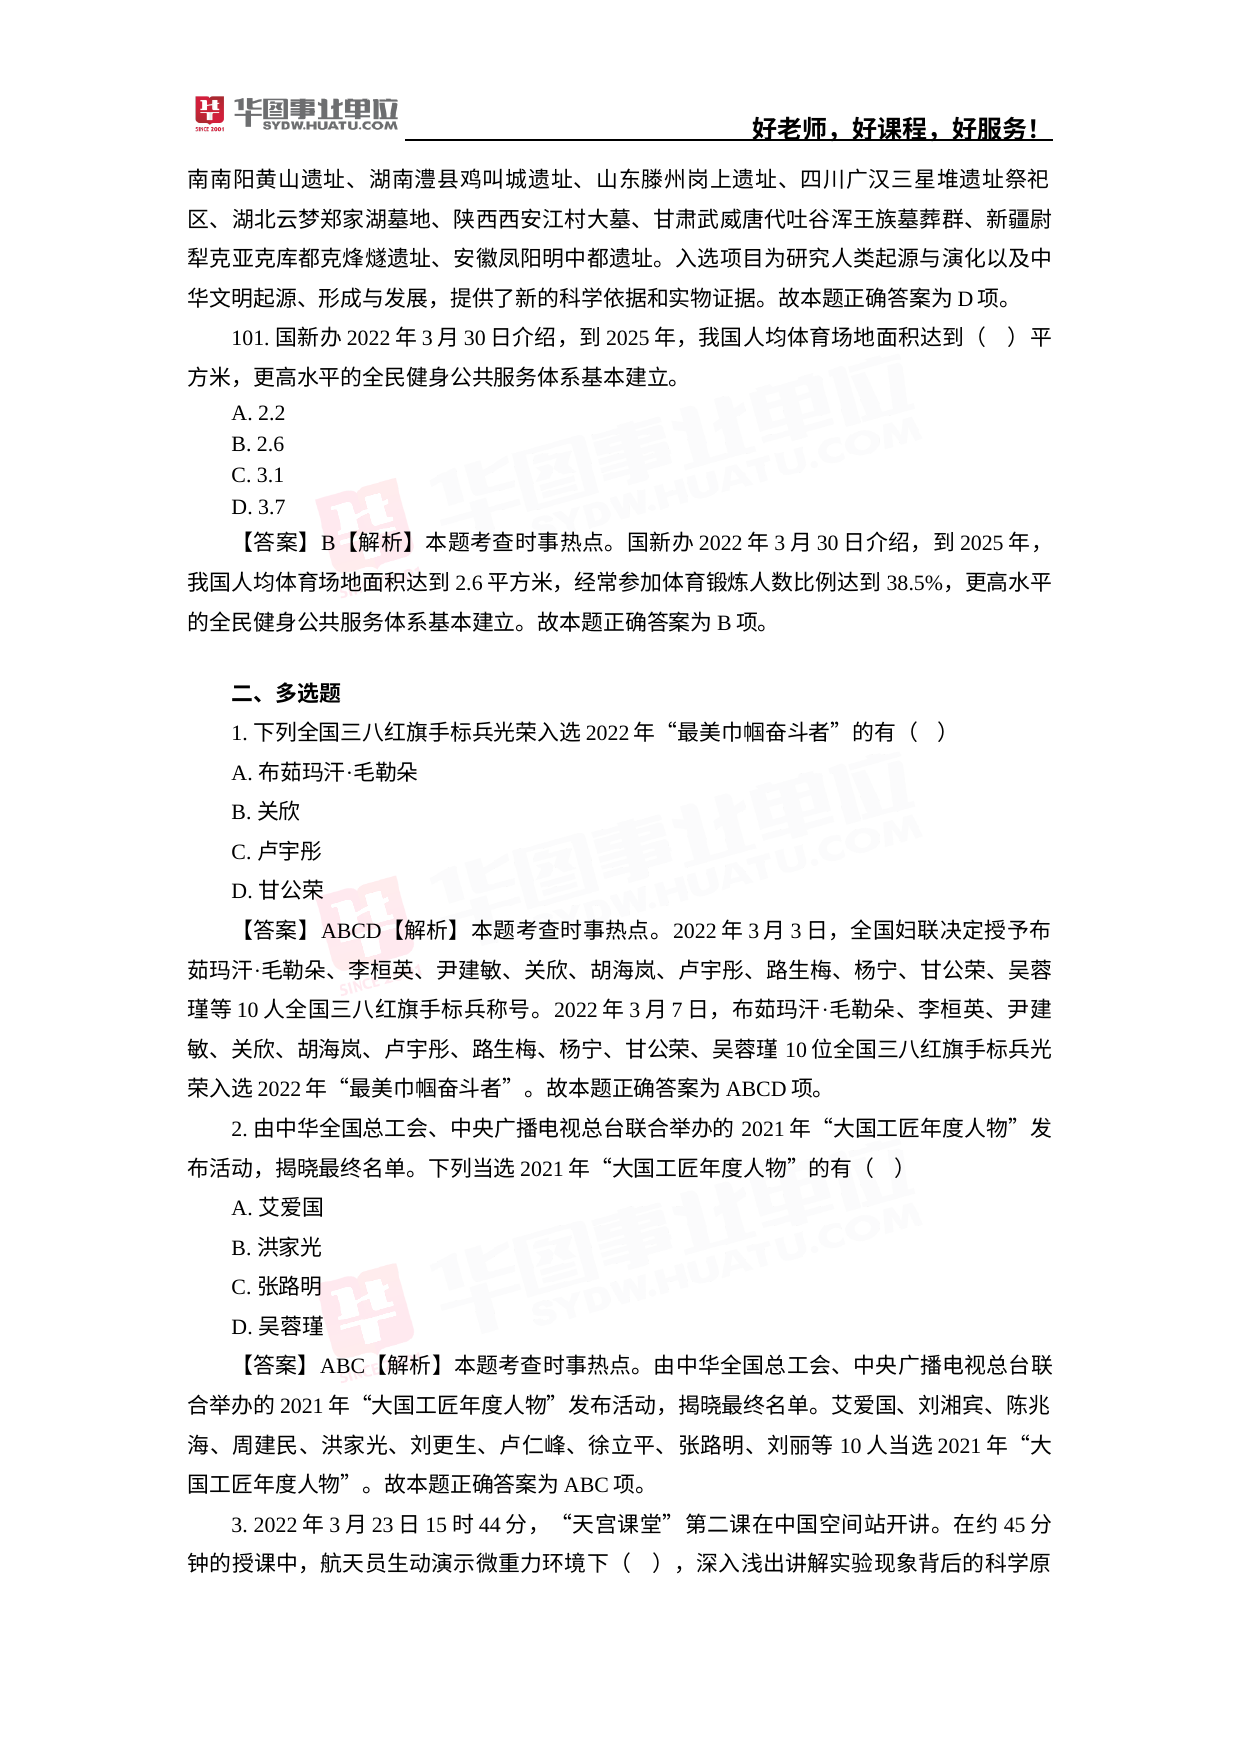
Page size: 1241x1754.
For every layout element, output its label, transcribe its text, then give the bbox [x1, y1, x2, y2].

text C. 3.1 [187, 462, 1053, 488]
text C. 张路明 [187, 1269, 1053, 1301]
text 【答案】B【解析】本题考查时事热点。国新办2022年3月30日介绍，到2025年，我国人均体育场地面积达到2.6平方米，经常参加体育锻炼人数比例达到38.5%，更高水平的全民健身公共服务体系基本建立。故本题正确答案为B项。 [187, 525, 1053, 636]
text 101. 国新办2022年3月30日介绍，到2025年，我国人均体育场地面积达到（ ）平方米，更高水平的全民健身公共服务体系基本建立。 [187, 320, 1053, 392]
text D. 甘公荣 [187, 873, 1053, 905]
text B. 洪家光 [187, 1230, 1053, 1261]
text D. 3.7 [187, 494, 1053, 519]
text A. 布茹玛汗·毛勒朵 [187, 755, 1053, 786]
text D. 吴蓉瑾 [187, 1309, 1053, 1341]
text 【答案】ABC【解析】本题考查时事热点。由中华全国总工会、中央广播电视总台联合举办的2021年“大国工匠年度人物”发布活动，揭晓最终名单。艾爱国、刘湘宾、陈兆海、周建民、洪家光、刘更生、卢仁峰、徐立平、张路明、刘丽等10人当选2021年“大国工匠年度人物”。故本题正确答案为ABC项。 [187, 1348, 1053, 1499]
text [187, 162, 1053, 312]
picture [187, 90, 406, 138]
text B. 2.6 [187, 431, 1053, 456]
text 二、多选题 [187, 676, 1053, 707]
text 2. 由中华全国总工会、中央广播电视总台联合举办的2021年“大国工匠年度人物”发布活动，揭晓最终名单。下列当选2021年“大国工匠年度人物”的有（ ） [187, 1111, 1053, 1182]
text A. 艾爱国 [187, 1190, 1053, 1222]
text 【答案】ABCD【解析】本题考查时事热点。2022年3月3日，全国妇联决定授予布茹玛汗·毛勒朵、李桓英、尹建敏、关欣、胡海岚、卢宇彤、路生梅、杨宁、甘公荣、吴蓉瑾等10人全国三八红旗手标兵称号。2022年3月7日，布茹玛汗·毛勒朵、李桓英、尹建敏、关欣、胡海岚、卢宇彤、路生梅、杨宁、甘公荣、吴蓉瑾10位全国三八红旗手标兵光荣入选2022年“最美巾帼奋斗者”。故本题正确答案为ABCD项。 [187, 913, 1053, 1103]
text 1. 下列全国三八红旗手标兵光荣入选2022年“最美巾帼奋斗者”的有（ ） [187, 715, 1053, 747]
text C. 卢宇彤 [187, 834, 1053, 866]
text A. 2.2 [187, 399, 1053, 425]
text B. 关欣 [187, 794, 1053, 826]
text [187, 1507, 1053, 1578]
